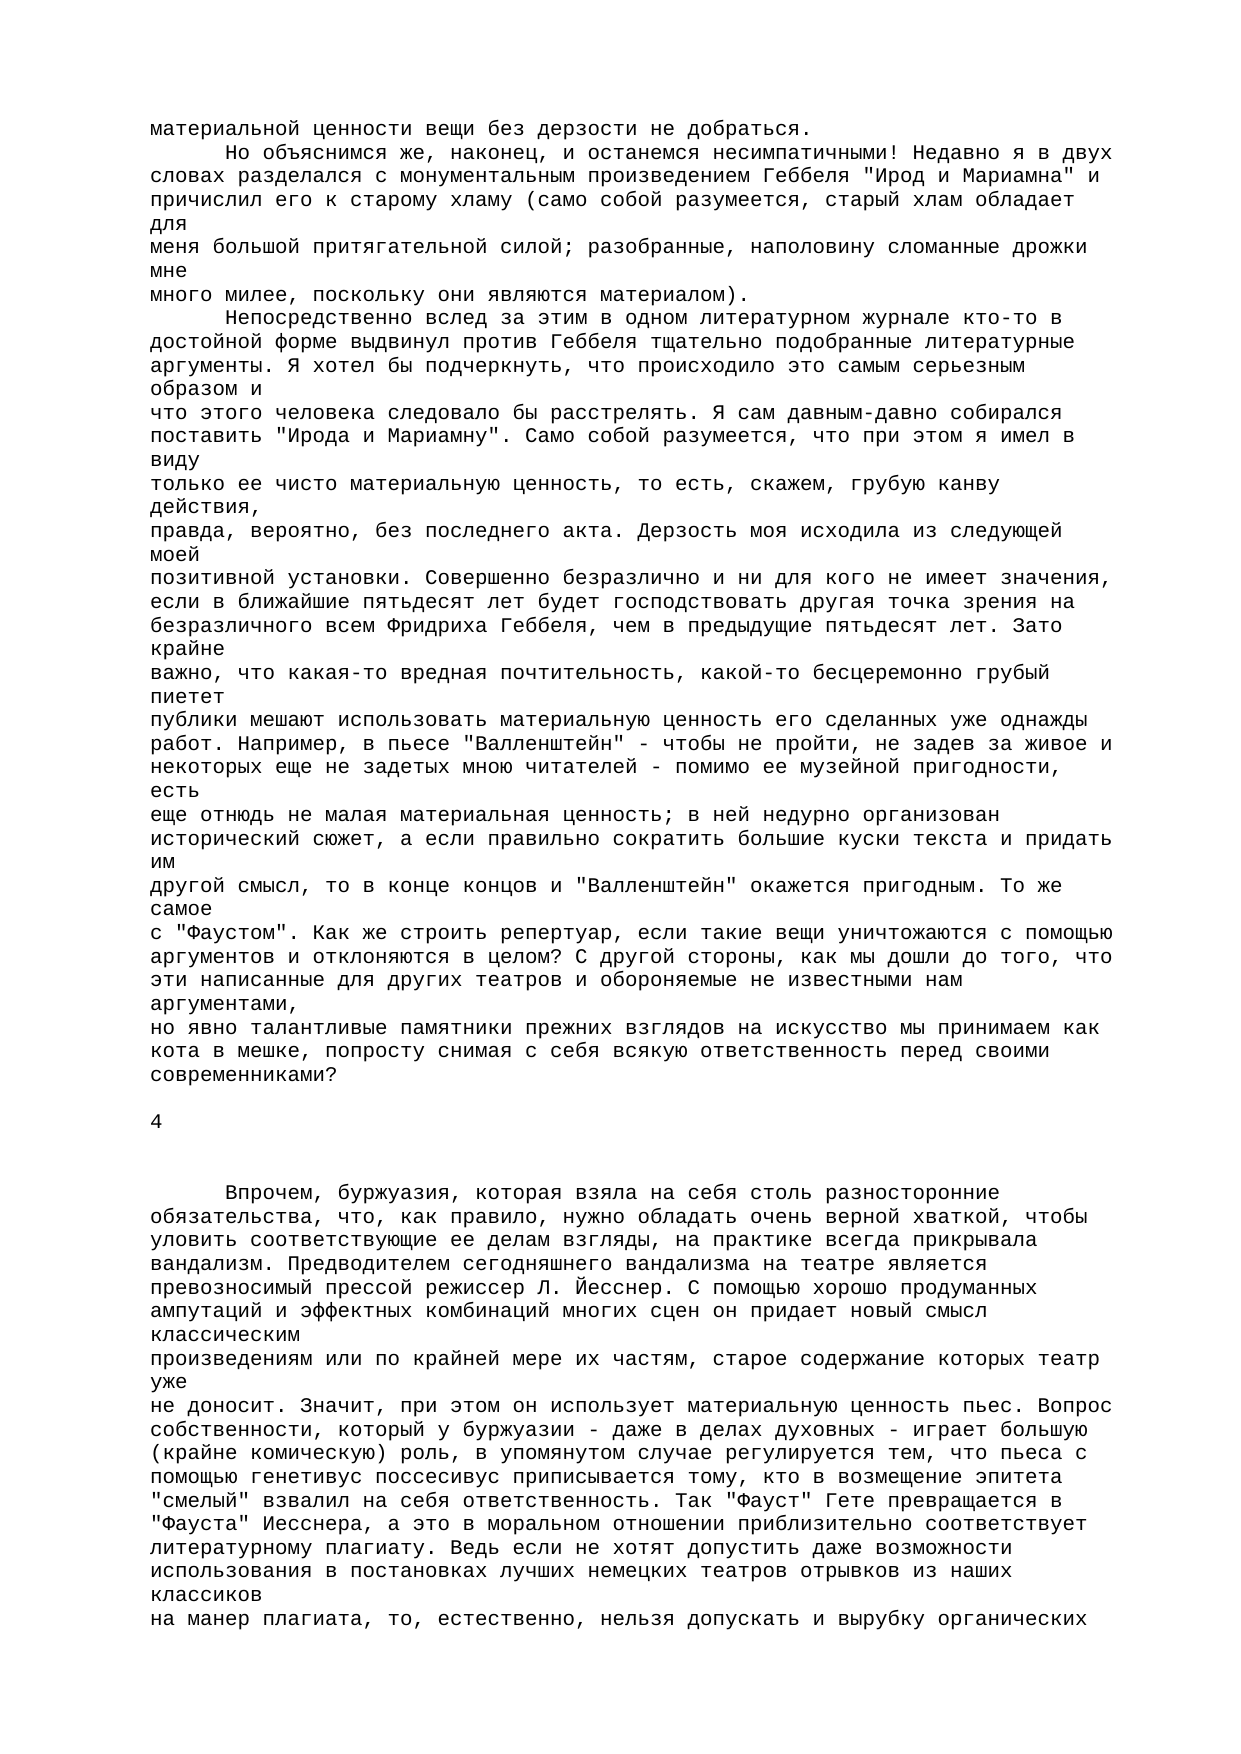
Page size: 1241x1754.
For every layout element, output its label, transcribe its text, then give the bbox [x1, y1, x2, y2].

text только ее чисто материальную ценность, то есть, скажем, грубую канву действия, [150, 473, 1122, 520]
text аргументы. Я хотел бы подчеркнуть, что происходило это самым серьезным образом и [150, 354, 1122, 402]
text современниками? [150, 1064, 1122, 1088]
text меня большой притягательной силой; разобранные, наполовину сломанные дрожки мне [150, 236, 1122, 284]
text что этого человека следовало бы расстрелять. Я сам давным-давно собирался [150, 402, 1122, 426]
text "смелый" взвалил на себя ответственность. Так "Фауст" Гете превращается в [150, 1489, 1122, 1513]
text помощью генетивус поссесивус приписывается тому, кто в возмещение эпитета [150, 1466, 1122, 1489]
text с "Фаустом". Как же строить репертуар, если такие вещи уничтожаются с помощью [150, 922, 1122, 946]
text (крайне комическую) роль, в упомянутом случае регулируется тем, что пьеса с [150, 1442, 1122, 1466]
text кота в мешке, попросту снимая с себя всякую ответственность перед своими [150, 1040, 1122, 1064]
text превозносимый прессой режиссер Л. Йесснер. С помощью хорошо продуманных [150, 1277, 1122, 1300]
text достойной форме выдвинул против Геббеля тщательно подобранные литературные [150, 331, 1122, 354]
text безразличного всем Фридриха Геббеля, чем в предыдущие пятьдесят лет. Зато крайне [150, 615, 1122, 662]
text обязательства, что, как правило, нужно обладать очень верной хваткой, чтобы [150, 1206, 1122, 1229]
text важно, что какая-то вредная почтительность, какой-то бесцеремонно грубый пиетет [150, 662, 1122, 709]
text публики мешают использовать материальную ценность его сделанных уже однажды [150, 709, 1122, 733]
text 4 [150, 1111, 1122, 1135]
text позитивной установки. Совершенно безразлично и ни для кого не имеет значения, [150, 567, 1122, 591]
text использования в постановках лучших немецких театров отрывков из наших классиков [150, 1561, 1122, 1608]
text другой смысл, то в конце концов и "Валленштейн" окажется пригодным. То же самое [150, 875, 1122, 922]
text Но объяснимся же, наконец, и останемся несимпатичными! Недавно я в двух [150, 142, 1122, 165]
text еще отнюдь не малая материальная ценность; в ней недурно организован [150, 804, 1122, 827]
text работ. Например, в пьесе "Валленштейн" - чтобы не пройти, не задев за живое и [150, 733, 1122, 757]
text эти написанные для других театров и обороняемые не известными нам аргументами, [150, 969, 1122, 1017]
text Впрочем, буржуазия, которая взяла на себя столь разносторонние [150, 1182, 1122, 1206]
text если в ближайшие пятьдесят лет будет господствовать другая точка зрения на [150, 591, 1122, 615]
text не доносит. Значит, при этом он использует материальную ценность пьес. Вопрос [150, 1395, 1122, 1419]
text на манер плагиата, то, естественно, нельзя допускать и вырубку органических [150, 1608, 1122, 1631]
text Непосредственно вслед за этим в одном литературном журнале кто-то в [150, 307, 1122, 331]
text вандализм. Предводителем сегодняшнего вандализма на театре является [150, 1253, 1122, 1277]
text собственности, который у буржуазии - даже в делах духовных - играет большую [150, 1419, 1122, 1442]
text аргументов и отклоняются в целом? С другой стороны, как мы дошли до того, что [150, 946, 1122, 969]
text ампутаций и эффектных комбинаций многих сцен он придает новый смысл классическим [150, 1300, 1122, 1348]
text но явно талантливые памятники прежних взглядов на искусство мы принимаем как [150, 1017, 1122, 1040]
text некоторых еще не задетых мною читателей - помимо ее музейной пригодности, есть [150, 757, 1122, 804]
text исторический сюжет, а если правильно сократить большие куски текста и придать им [150, 827, 1122, 875]
text "Фауста" Иесснера, а это в моральном отношении приблизительно соответствует [150, 1513, 1122, 1537]
text материальной ценности вещи без дерзости не добраться. [150, 118, 1122, 142]
text правда, вероятно, без последнего акта. Дерзость моя исходила из следующей моей [150, 520, 1122, 567]
text словах разделался с монументальным произведением Геббеля "Ирод и Мариамна" и [150, 165, 1122, 189]
text уловить соответствующие ее делам взгляды, на практике всегда прикрывала [150, 1229, 1122, 1253]
text литературному плагиату. Ведь если не хотят допустить даже возможности [150, 1537, 1122, 1561]
text много милее, поскольку они являются материалом). [150, 284, 1122, 307]
text произведениям или по крайней мере их частям, старое содержание которых театр уже [150, 1348, 1122, 1395]
text причислил его к старому хламу (само собой разумеется, старый хлам обладает для [150, 189, 1122, 236]
text поставить "Ирода и Мариамну". Само собой разумеется, что при этом я имел в виду [150, 426, 1122, 473]
